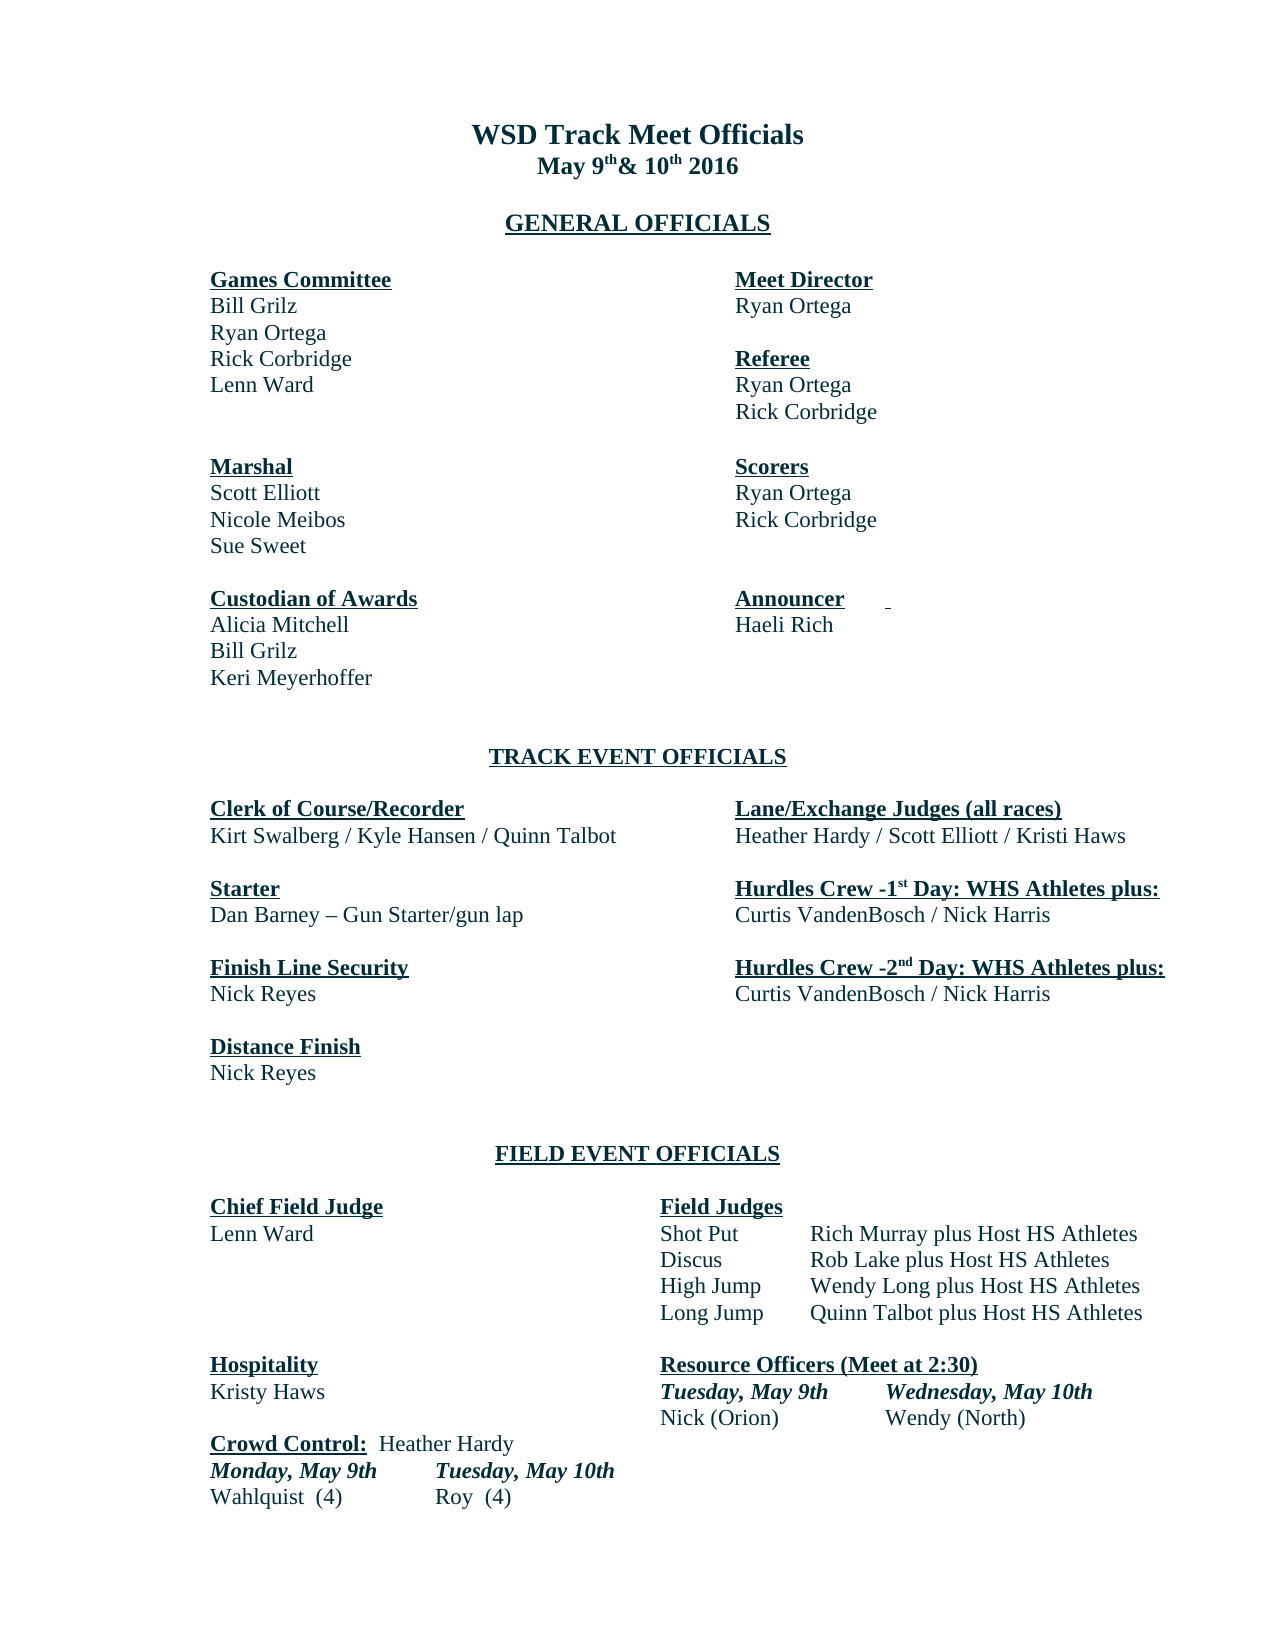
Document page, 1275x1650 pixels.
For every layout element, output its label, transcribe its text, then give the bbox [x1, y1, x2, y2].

text Bill Grilz [135, 637, 1215, 664]
picture [944, 910, 949, 922]
text Lenn Ward Shot Put Rich Murray plus Host HS Athletes [60, 1219, 1215, 1246]
picture [316, 669, 323, 683]
text Starter Hurdles Crew -1st Day: WHS Athletes plus: [60, 874, 1215, 901]
text GENERAL OFFICIALS [60, 208, 1215, 237]
text Crowd Control: Heather Hardy [60, 1430, 1215, 1457]
picture [211, 989, 216, 1001]
picture [860, 1229, 865, 1241]
picture [298, 827, 306, 843]
picture [770, 989, 775, 998]
picture [211, 515, 216, 527]
picture [235, 1230, 241, 1239]
text Keri Meyerhoffer [135, 664, 1215, 690]
picture [778, 827, 785, 841]
picture [1033, 1253, 1043, 1267]
picture [417, 911, 424, 920]
text Scott Elliott Ryan Ortega [135, 479, 1215, 506]
picture [1061, 1227, 1071, 1241]
picture [540, 832, 546, 841]
picture [213, 619, 220, 630]
picture [698, 1321, 708, 1325]
picture [416, 1439, 421, 1448]
picture [481, 828, 487, 843]
text Games Committee Meet Director [135, 266, 1215, 292]
picture [299, 620, 304, 629]
picture [1056, 831, 1061, 840]
picture [250, 1387, 257, 1396]
text May 9th& 10th 2016 [60, 151, 1215, 180]
picture [931, 986, 937, 1001]
picture [931, 907, 937, 922]
picture [770, 910, 775, 919]
picture [235, 381, 241, 390]
text Rick Corbridge Referee [135, 345, 1215, 371]
picture [923, 831, 928, 840]
text Discus Rob Lake plus Host HS Athletes [60, 1246, 1215, 1272]
text Alicia Mitchell Haeli Rich [135, 611, 1215, 637]
picture [272, 620, 277, 632]
picture [245, 488, 250, 497]
text Bill Grilz Ryan Ortega [135, 292, 1215, 319]
text Distance Finish [60, 1033, 1215, 1059]
text Nick Reyes [60, 1059, 1215, 1085]
text Rick Corbridge [60, 398, 1215, 424]
picture [1089, 1304, 1096, 1318]
picture [876, 828, 882, 843]
text Long Jump Quinn Talbot plus Host HS Athletes [60, 1299, 1215, 1325]
text Custodian of Awards Announcer [60, 585, 1215, 611]
picture [734, 1414, 741, 1423]
text Clerk of Course/Recorder Lane/Exchange Judges (all races) [60, 796, 1215, 822]
text Kirt Swalberg / Kyle Hansen / Quinn Talbot Heather Hardy / Scott Elliott / Kristi Haws [60, 822, 1215, 874]
picture [1084, 1225, 1091, 1239]
text Dan Barney – Gun Starter/gun lap Curtis VandenBosch / Nick Harris [60, 901, 1215, 927]
text High Jump Wendy Long plus Host HS Athletes [60, 1272, 1215, 1299]
picture [345, 828, 351, 843]
text Nicole Meibos Rick Corbridge [135, 506, 1215, 532]
text Monday, May 9th Tuesday, May 10th [60, 1457, 1215, 1483]
picture [908, 1282, 914, 1291]
picture [211, 1068, 216, 1080]
picture [903, 1304, 911, 1320]
text WSD Track Meet Officials [60, 117, 1215, 151]
picture [975, 1410, 980, 1420]
picture [986, 831, 991, 840]
text TRACK EVENT OFFICIALS [60, 743, 1215, 769]
picture [1004, 828, 1010, 843]
text Kristy Haws Tuesday, May 9th Wednesday, May 10th [60, 1378, 1215, 1404]
text Marshal Scorers [135, 453, 1215, 479]
picture [479, 911, 485, 920]
picture [449, 907, 455, 922]
picture [944, 989, 949, 1001]
text Nick Reyes Curtis VandenBosch / Nick Harris [60, 980, 1215, 1006]
text FIELD EVENT OFFICIALS [60, 1141, 1215, 1167]
text Wahlquist (4) Roy (4) [60, 1483, 1215, 1509]
picture [1067, 1280, 1074, 1291]
picture [927, 1308, 932, 1317]
picture [241, 831, 246, 840]
text Chief Field Judge Field Judges [60, 1193, 1215, 1219]
text Finish Line Security Hurdles Crew -2nd Day: WHS Athletes plus: [60, 954, 1215, 980]
text Lenn Ward Ryan Ortega [135, 371, 1215, 398]
text Nick (Orion) Wendy (North) [60, 1404, 1215, 1430]
picture [684, 1294, 694, 1298]
picture [465, 832, 471, 841]
text Sue Sweet [60, 532, 1215, 558]
picture [277, 515, 282, 527]
text Ryan Ortega [135, 319, 1215, 345]
picture [1066, 1306, 1076, 1320]
text Hospitality Resource Officers (Meet at 2:30) [60, 1351, 1215, 1378]
picture [661, 1413, 666, 1425]
picture [1056, 1251, 1063, 1265]
